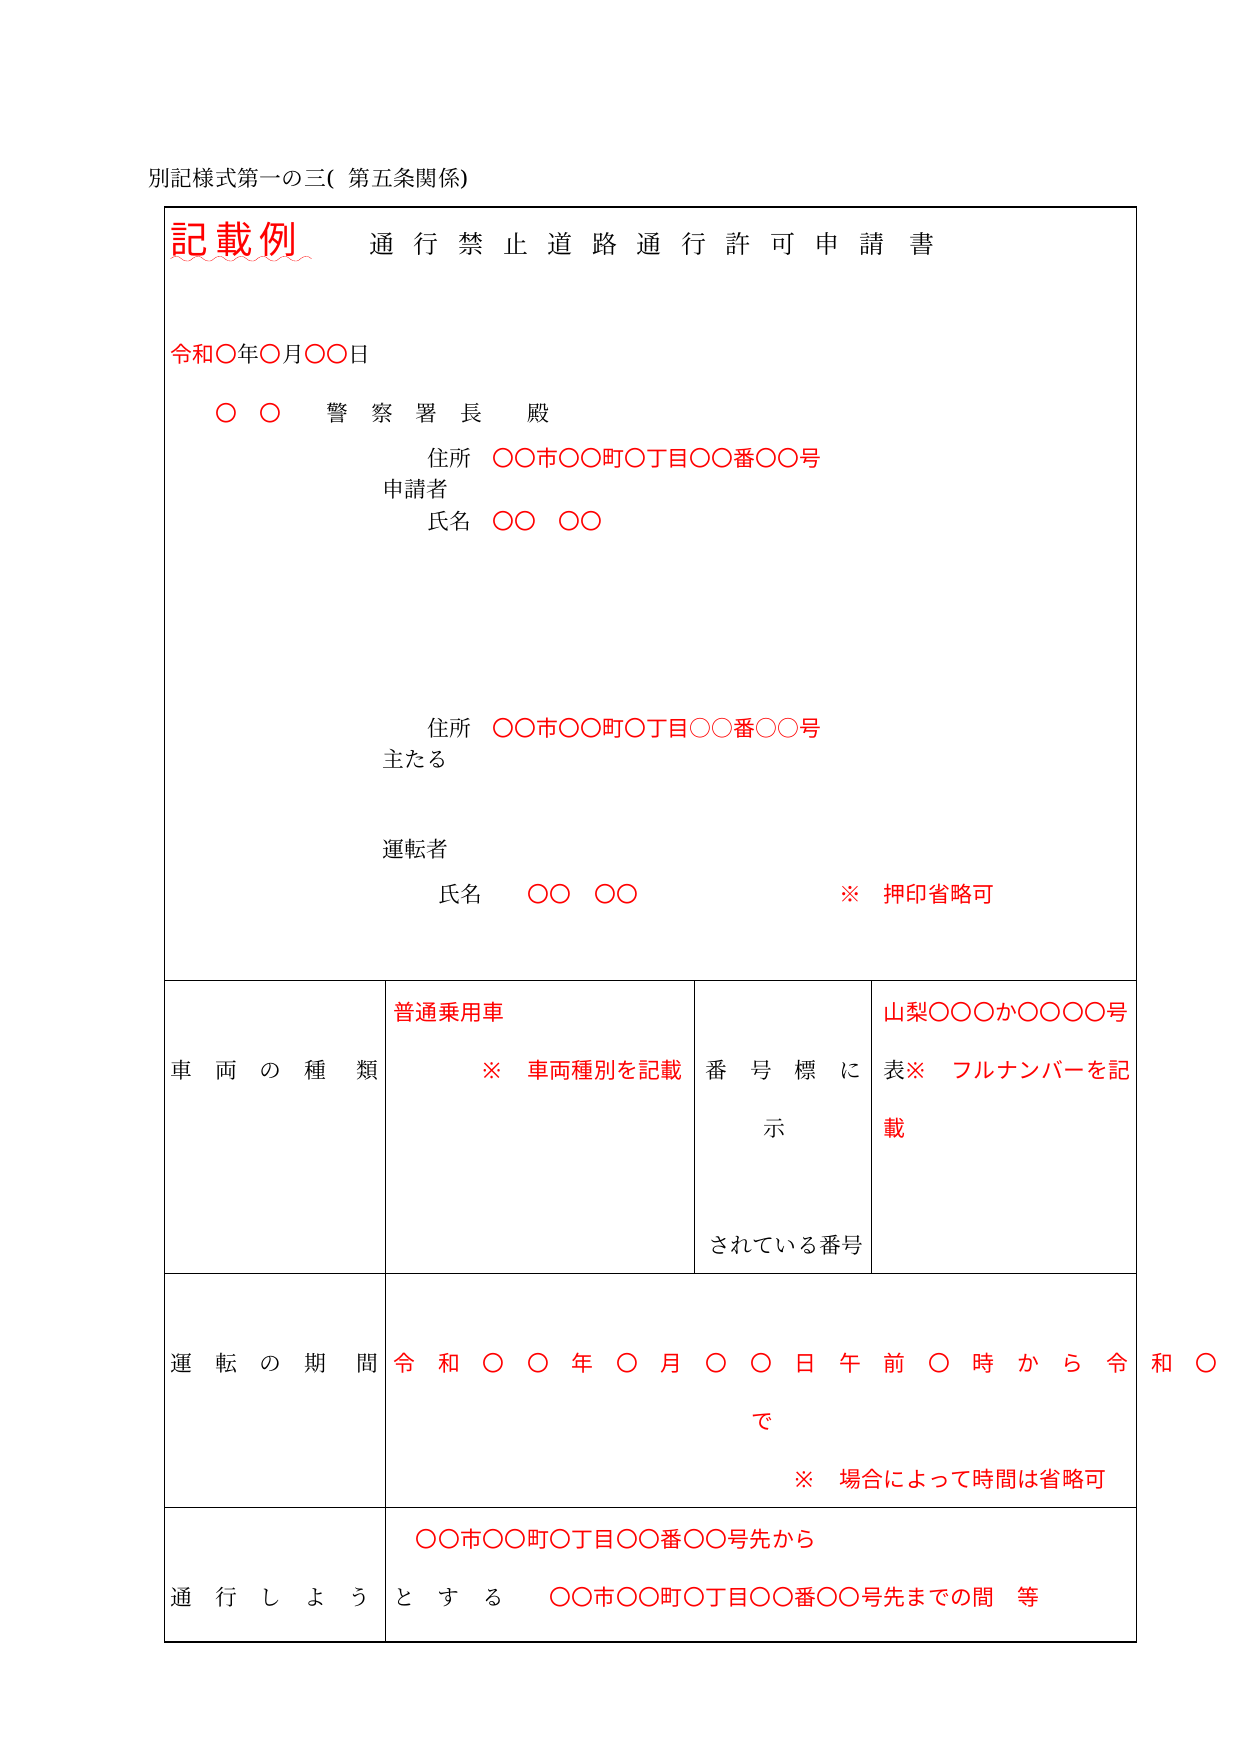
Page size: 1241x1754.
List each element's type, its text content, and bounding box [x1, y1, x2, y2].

table_cell 普通乗用車 ※ 車両種別を記載 [386, 981, 694, 1273]
table_cell 番号標に表示 されている番号 [695, 981, 871, 1273]
table_cell 通行しようとする 通行禁止道路の区間 [165, 1508, 385, 1641]
table_cell 山梨〇〇〇か〇〇〇〇号 ※ フルナンバーを記載 [872, 981, 1136, 1273]
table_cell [386, 1508, 1136, 1641]
table_cell 運転の期間 [165, 1274, 385, 1507]
table_cell 車両の種類 [165, 981, 385, 1273]
text 別記様式第一の三(第五条関係) [148, 148, 1151, 206]
table_header 記載例 通行禁止道路通行許可申請書 令和〇年〇月〇〇日 〇 〇 警 察 署 長 殿 住所 〇〇市〇〇町〇丁目〇〇番〇〇号 申請者 氏名 〇〇 〇〇 住所 〇〇市〇〇町〇丁目○○番○○号 主たる 運転者 氏名 〇〇 〇〇 ※ 押印省略可 [165, 208, 1136, 980]
table_cell 令和〇〇年〇月〇〇日午前〇時から令和〇〇年〇月〇〇日午後〇時まで ※ 場合によって時間は省略可 [386, 1274, 1136, 1507]
